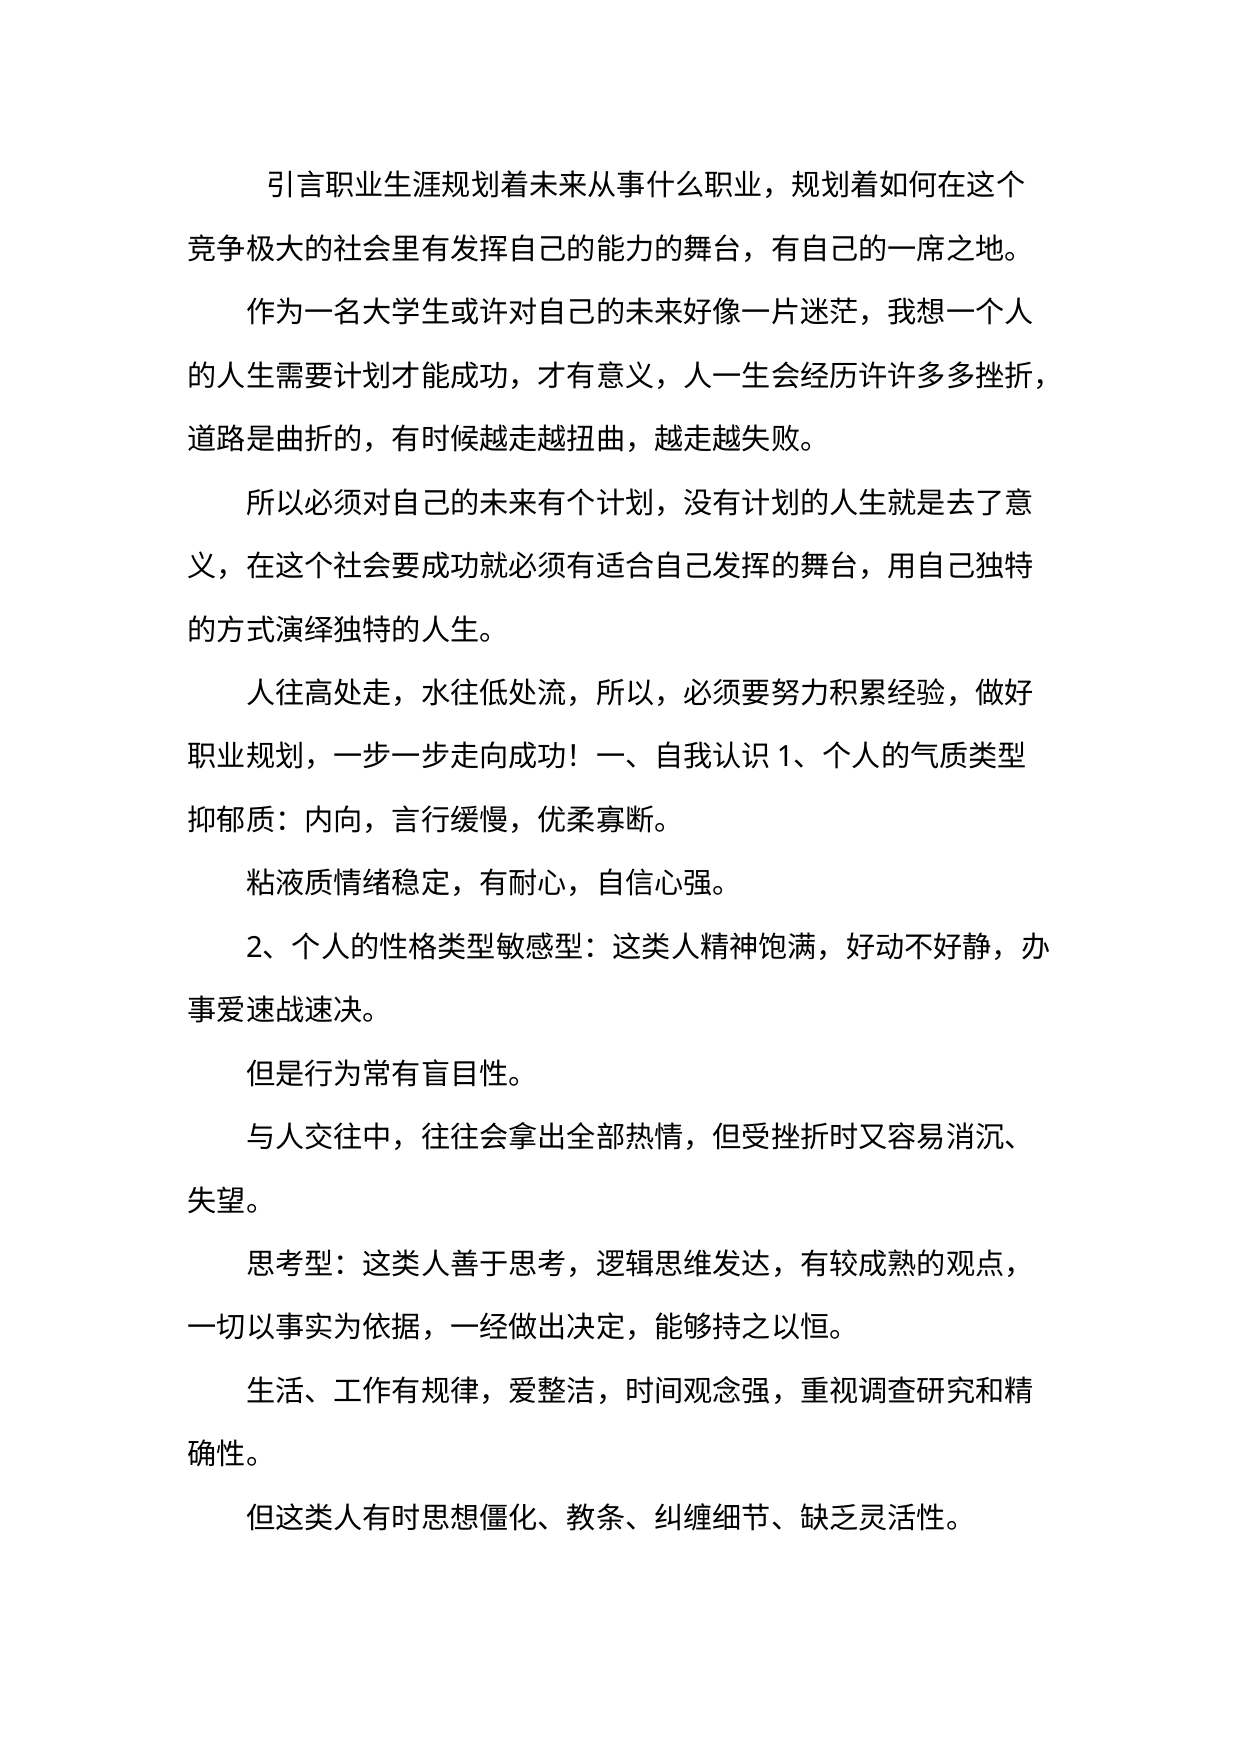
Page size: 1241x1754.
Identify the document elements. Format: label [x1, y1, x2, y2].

text [187, 162, 1053, 1537]
